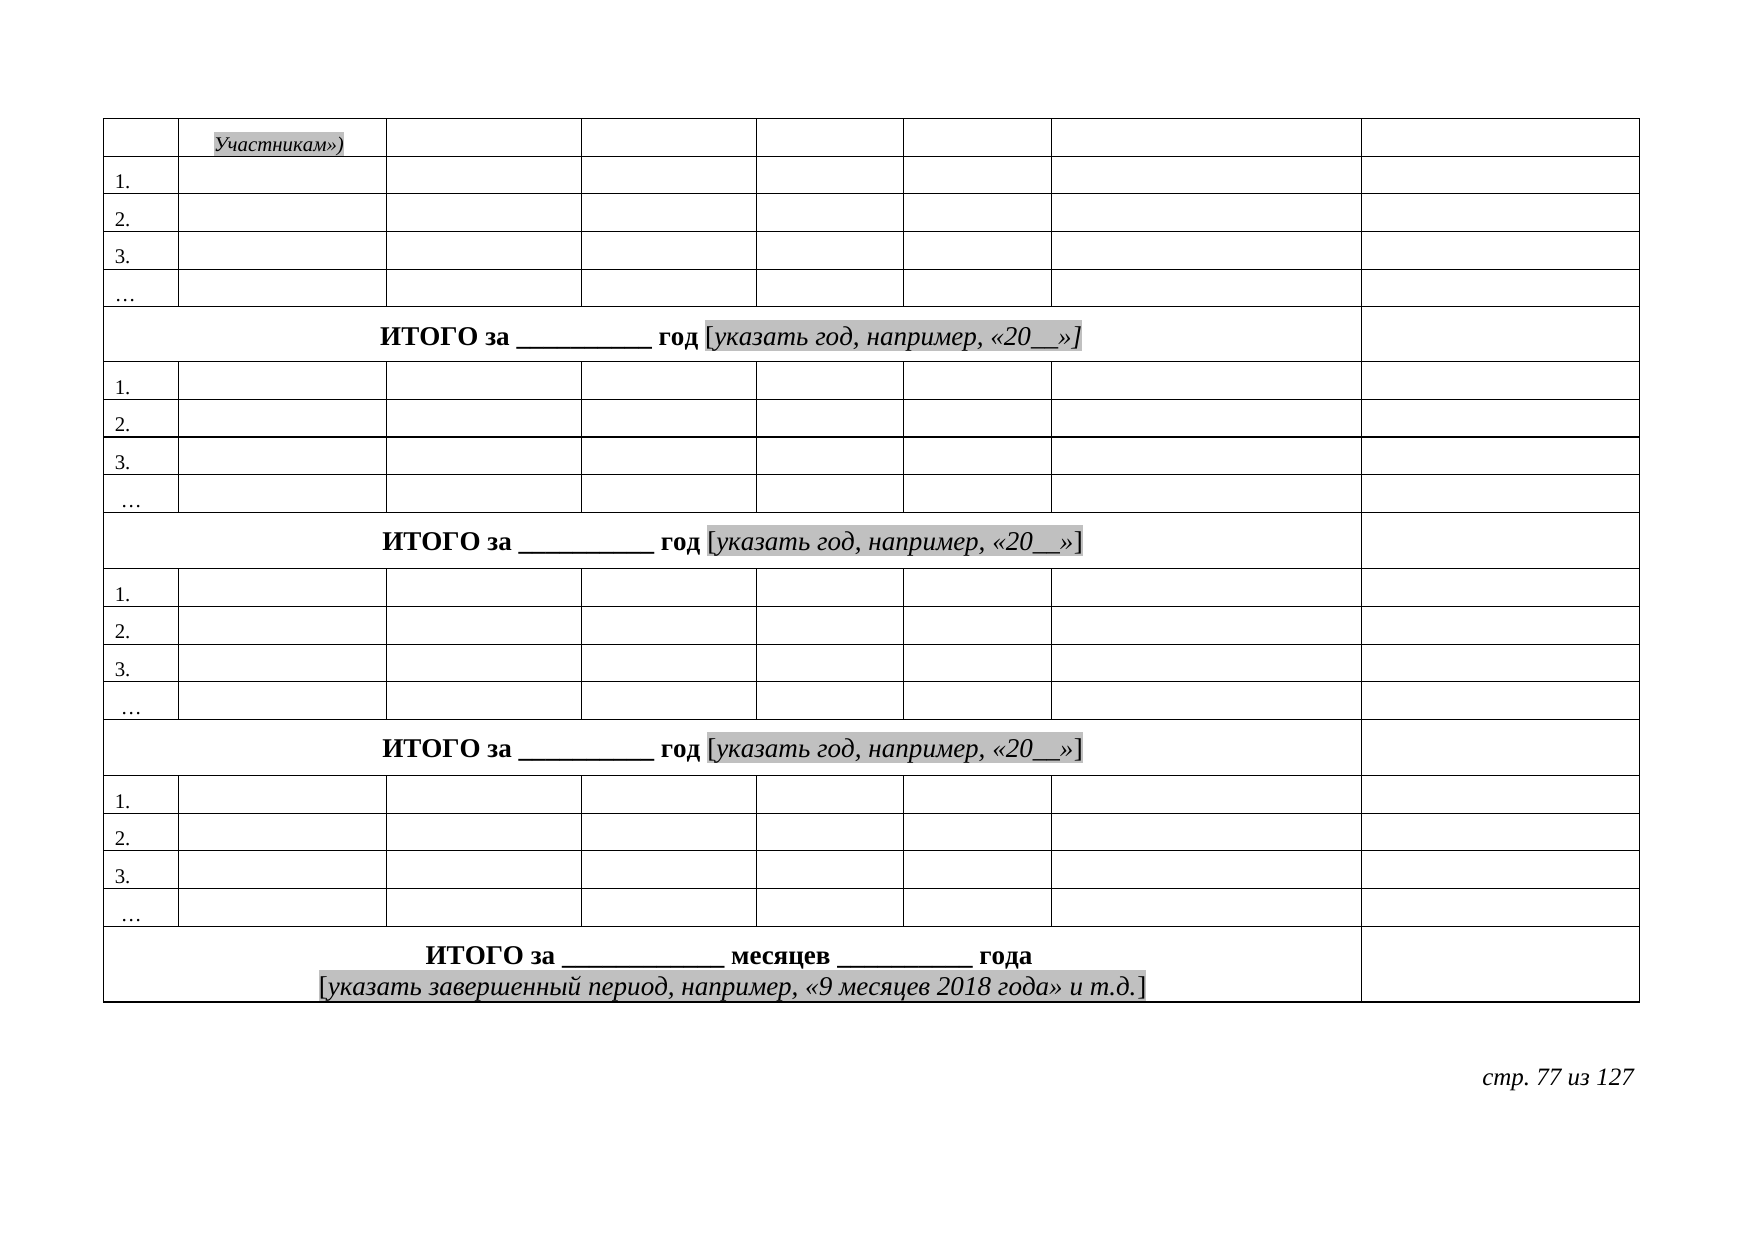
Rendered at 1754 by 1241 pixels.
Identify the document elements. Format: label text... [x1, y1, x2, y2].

table_cell [104, 851, 178, 888]
table_cell [1362, 814, 1639, 850]
table_cell [904, 682, 1051, 719]
table_cell [904, 851, 1051, 888]
table_cell [1362, 607, 1639, 643]
table_cell [757, 270, 903, 306]
table_cell [904, 569, 1051, 606]
table_cell [1052, 400, 1361, 436]
table_cell [387, 232, 581, 268]
table_cell [1052, 889, 1361, 926]
table_cell [179, 682, 386, 719]
table_cell [757, 438, 903, 474]
table_cell [1362, 720, 1639, 775]
table_cell [582, 569, 756, 606]
table_cell [1052, 438, 1361, 474]
table_cell [179, 645, 386, 681]
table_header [1362, 119, 1639, 156]
table_cell [387, 400, 581, 436]
table_cell [179, 362, 386, 399]
table_cell [1362, 400, 1639, 436]
table_cell [904, 157, 1051, 193]
table_cell [1052, 569, 1361, 606]
table_cell [582, 776, 756, 813]
table_cell [179, 607, 386, 643]
table_cell [1362, 157, 1639, 193]
table_cell [179, 851, 386, 888]
table_cell … [104, 475, 178, 512]
table_cell [582, 851, 756, 888]
table_cell [904, 607, 1051, 643]
table_cell [104, 607, 178, 643]
table_cell [387, 645, 581, 681]
table_cell [104, 362, 178, 399]
table_cell [582, 607, 756, 643]
table_cell [104, 776, 178, 813]
table_cell [1362, 307, 1639, 361]
table_cell ИТОГО за __________ год [указать год, например, «20__»] [104, 307, 1361, 361]
table_cell [104, 645, 178, 681]
table_cell [904, 889, 1051, 926]
table_cell [104, 438, 178, 474]
table_cell [104, 814, 178, 850]
table_cell [179, 569, 386, 606]
table_cell [757, 851, 903, 888]
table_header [1052, 119, 1361, 156]
table_cell [904, 194, 1051, 231]
table_cell [387, 194, 581, 231]
table_cell [582, 889, 756, 926]
table_cell [582, 475, 756, 512]
table_cell [387, 814, 581, 850]
table_cell [387, 569, 581, 606]
table_cell [757, 607, 903, 643]
table_cell [179, 438, 386, 474]
table_cell [1052, 682, 1361, 719]
table_cell [1052, 157, 1361, 193]
table_cell [904, 814, 1051, 850]
table_cell [904, 270, 1051, 306]
table_cell [179, 776, 386, 813]
table_cell [1052, 362, 1361, 399]
table_cell [904, 232, 1051, 268]
table_cell [582, 438, 756, 474]
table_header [582, 119, 756, 156]
table_cell [757, 362, 903, 399]
table_cell [1362, 513, 1639, 568]
table_cell [387, 851, 581, 888]
table_cell [1052, 776, 1361, 813]
table_cell [179, 889, 386, 926]
table_cell … [104, 889, 178, 926]
table_cell [904, 438, 1051, 474]
table_cell [387, 270, 581, 306]
table_cell [757, 569, 903, 606]
table_cell [1362, 362, 1639, 399]
table_cell [1052, 270, 1361, 306]
table_cell [104, 232, 178, 268]
table_cell [757, 475, 903, 512]
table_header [179, 119, 386, 156]
table_cell ИТОГО за __________ год [указать год, например, «20__»] [104, 513, 1361, 568]
table_cell [387, 362, 581, 399]
table_cell [757, 194, 903, 231]
table_cell [179, 194, 386, 231]
table_cell [1052, 851, 1361, 888]
table_cell [1362, 851, 1639, 888]
table_cell [757, 889, 903, 926]
table_cell [387, 776, 581, 813]
table_cell [582, 270, 756, 306]
table_cell [1362, 889, 1639, 926]
table_cell [1052, 607, 1361, 643]
table_cell [1052, 645, 1361, 681]
table_cell [1362, 682, 1639, 719]
table_cell [904, 362, 1051, 399]
table_cell [179, 400, 386, 436]
table_cell [1362, 645, 1639, 681]
table_cell [104, 400, 178, 436]
table_cell [757, 645, 903, 681]
table_cell … [104, 270, 178, 306]
table_cell [104, 157, 178, 193]
table_header № п/п [104, 119, 178, 156]
table_cell [757, 157, 903, 193]
table_cell [582, 682, 756, 719]
table_cell [1052, 814, 1361, 850]
table_cell [179, 814, 386, 850]
table_cell [582, 645, 756, 681]
table_cell [1362, 194, 1639, 231]
table_cell [387, 157, 581, 193]
table_cell [582, 400, 756, 436]
table_cell [757, 776, 903, 813]
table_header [387, 119, 581, 156]
table_cell [1362, 475, 1639, 512]
table_cell [582, 157, 756, 193]
table_cell [582, 194, 756, 231]
table_cell [1362, 270, 1639, 306]
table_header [904, 119, 1051, 156]
table_cell [104, 569, 178, 606]
table_cell [179, 232, 386, 268]
table_cell [179, 270, 386, 306]
table_cell [387, 889, 581, 926]
table_cell [1362, 232, 1639, 268]
table_cell ИТОГО за __________ год [указать год, например, «20__»] [104, 720, 1361, 775]
table_cell [1362, 569, 1639, 606]
table_cell [179, 157, 386, 193]
table_cell [757, 232, 903, 268]
table_cell [757, 400, 903, 436]
table_cell [904, 776, 1051, 813]
table_cell [1052, 232, 1361, 268]
table_cell ИТОГО за ____________ месяцев __________ года [указать завершенный период, например, «9 месяцев 2018 года» и т.д.] [104, 927, 1361, 1001]
table_cell [582, 362, 756, 399]
table_cell [904, 475, 1051, 512]
table_cell [387, 438, 581, 474]
table_cell [757, 814, 903, 850]
table_cell [387, 607, 581, 643]
table_cell [1362, 438, 1639, 474]
table_cell [757, 682, 903, 719]
table_cell [104, 194, 178, 231]
table_cell [387, 682, 581, 719]
table_cell [1362, 927, 1639, 1001]
table_cell [1052, 194, 1361, 231]
table_cell [904, 400, 1051, 436]
table_cell [904, 645, 1051, 681]
table_cell [1362, 776, 1639, 813]
table_cell … [104, 682, 178, 719]
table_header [757, 119, 903, 156]
table_cell [1052, 475, 1361, 512]
table_cell [582, 814, 756, 850]
table_cell [582, 232, 756, 268]
table_cell [179, 475, 386, 512]
table_cell [387, 475, 581, 512]
